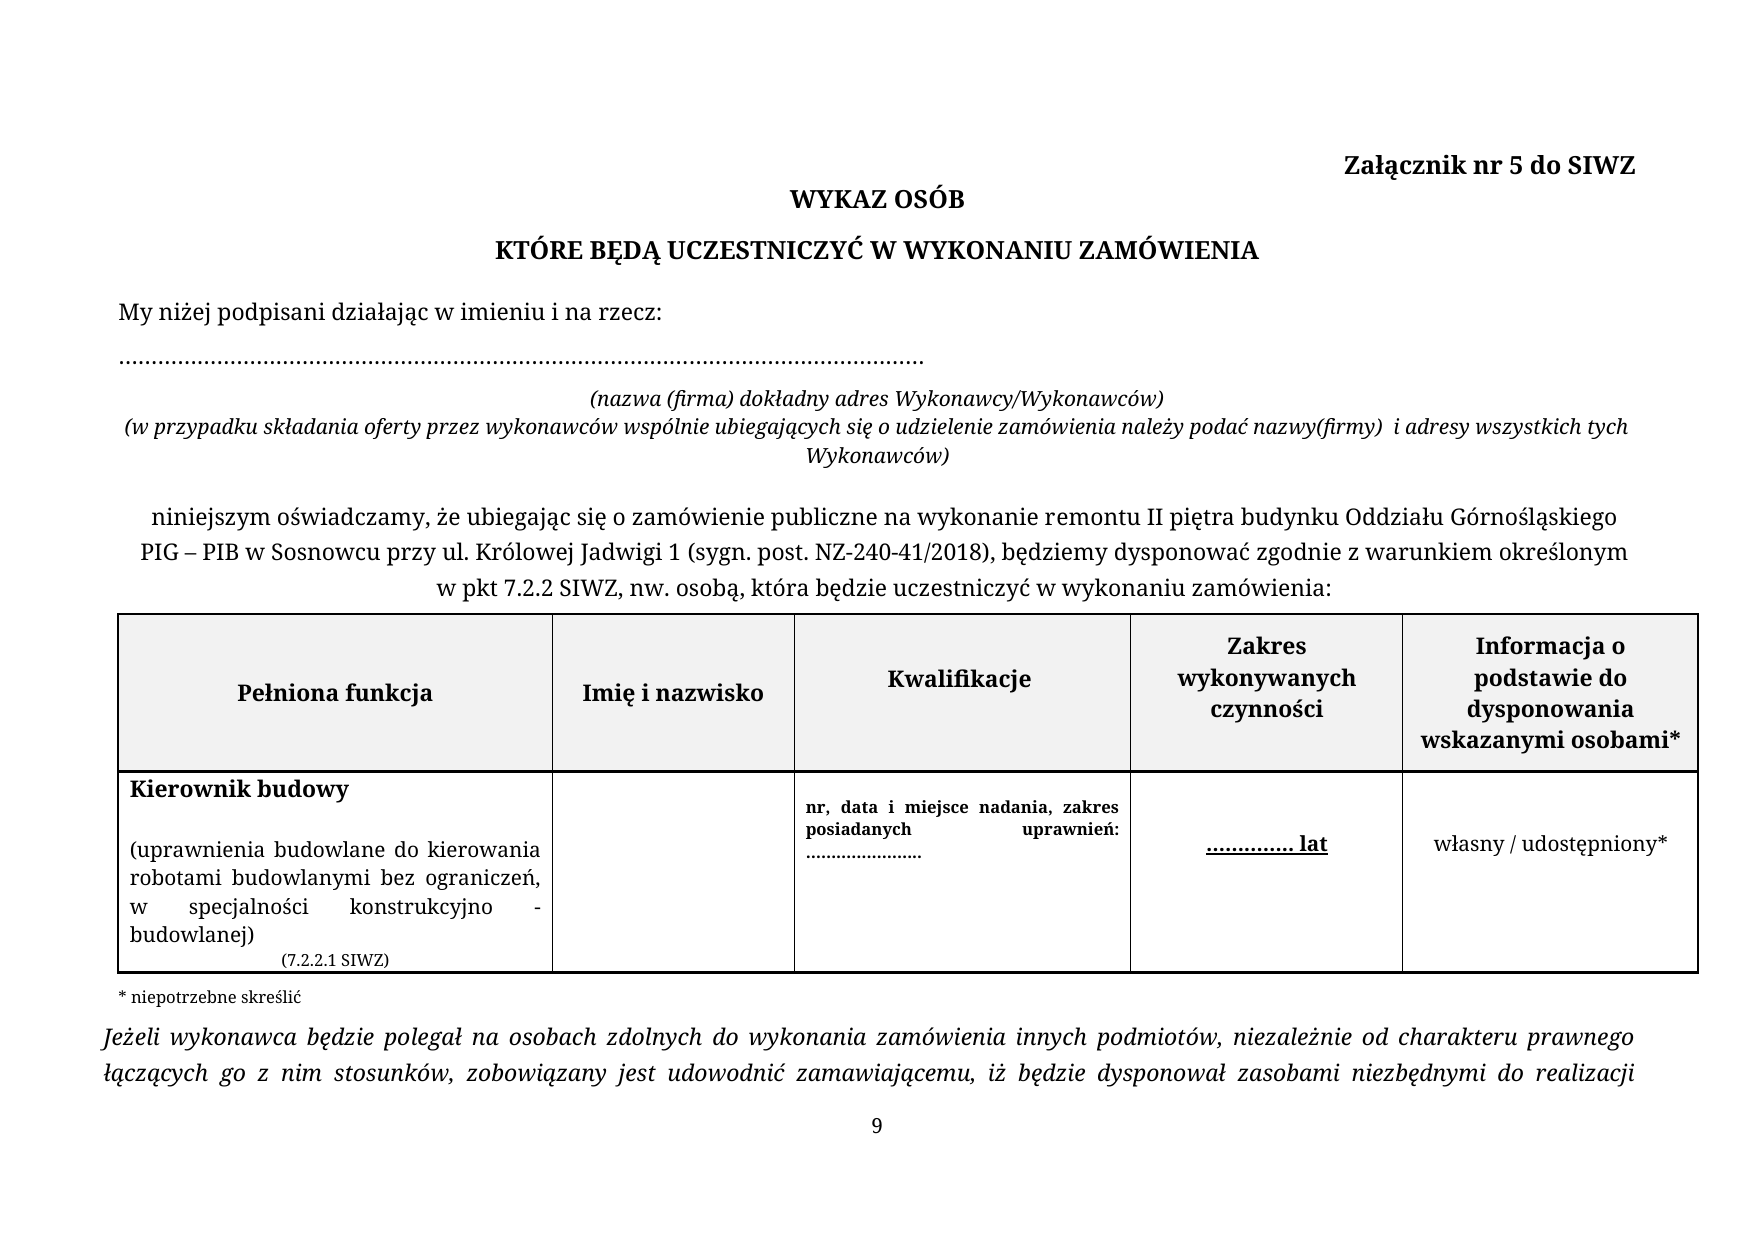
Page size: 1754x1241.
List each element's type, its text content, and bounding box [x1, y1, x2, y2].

table_header Kwalifikacje [795, 615, 1130, 770]
text KTÓRE BĘDĄ UCZESTNICZYĆ W WYKONANIU ZAMÓWIENIA [118, 233, 1636, 267]
table_cell ………….. lat [1131, 773, 1402, 971]
table_cell nr, data i miejsce nadania, zakres posiadanych uprawnień:………………….. [795, 773, 1130, 971]
table_header Pełniona funkcja [119, 615, 552, 770]
table_cell własny / udostępniony* [1403, 773, 1697, 971]
table_header Zakres wykonywanych czynności [1131, 615, 1402, 770]
text (w przypadku składania oferty przez wykonawców wspólnie ubiegających się o udzielenie zamówienia należy podać nazwy(firmy) i adresy wszystkich tych Wykonawców) [118, 412, 1636, 469]
text …………………………………………………………………………………………………………… [118, 340, 1636, 371]
text WYKAZ OSÓB [118, 182, 1636, 216]
text Załącznik nr 5 do SIWZ [118, 148, 1636, 182]
text (nazwa (firma) dokładny adres Wykonawcy/Wykonawców) [118, 384, 1636, 412]
table_cell [553, 773, 794, 971]
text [103, 1021, 1636, 1088]
text niniejszym oświadczamy, że ubiegając się o zamówienie publiczne na wykonanie remontu II piętra budynku Oddziału Górnośląskiego PIG – PIB w Sosnowcu przy ul. Królowej Jadwigi 1 (sygn. post. NZ-240-41/2018), będziemy dysponować zgodnie z warunkiem określonym w pkt 7.2.2 SIWZ, nw. osobą, która będzie uczestniczyć w wykonaniu zamówienia: [133, 500, 1636, 603]
table_header Imię i nazwisko [553, 615, 794, 770]
table_header Informacja o podstawie do dysponowania wskazanymi osobami* [1403, 615, 1697, 770]
text My niżej podpisani działając w imieniu i na rzecz: [118, 296, 1636, 328]
text * niepotrzebne skreślić [118, 986, 1636, 1009]
table_cell Kierownik budowy (uprawnienia budowlane do kierowania robotami budowlanymi bez ograniczeń, w specjalności konstrukcyjno - budowlanej) (7.2.2.1 SIWZ) [119, 773, 552, 971]
